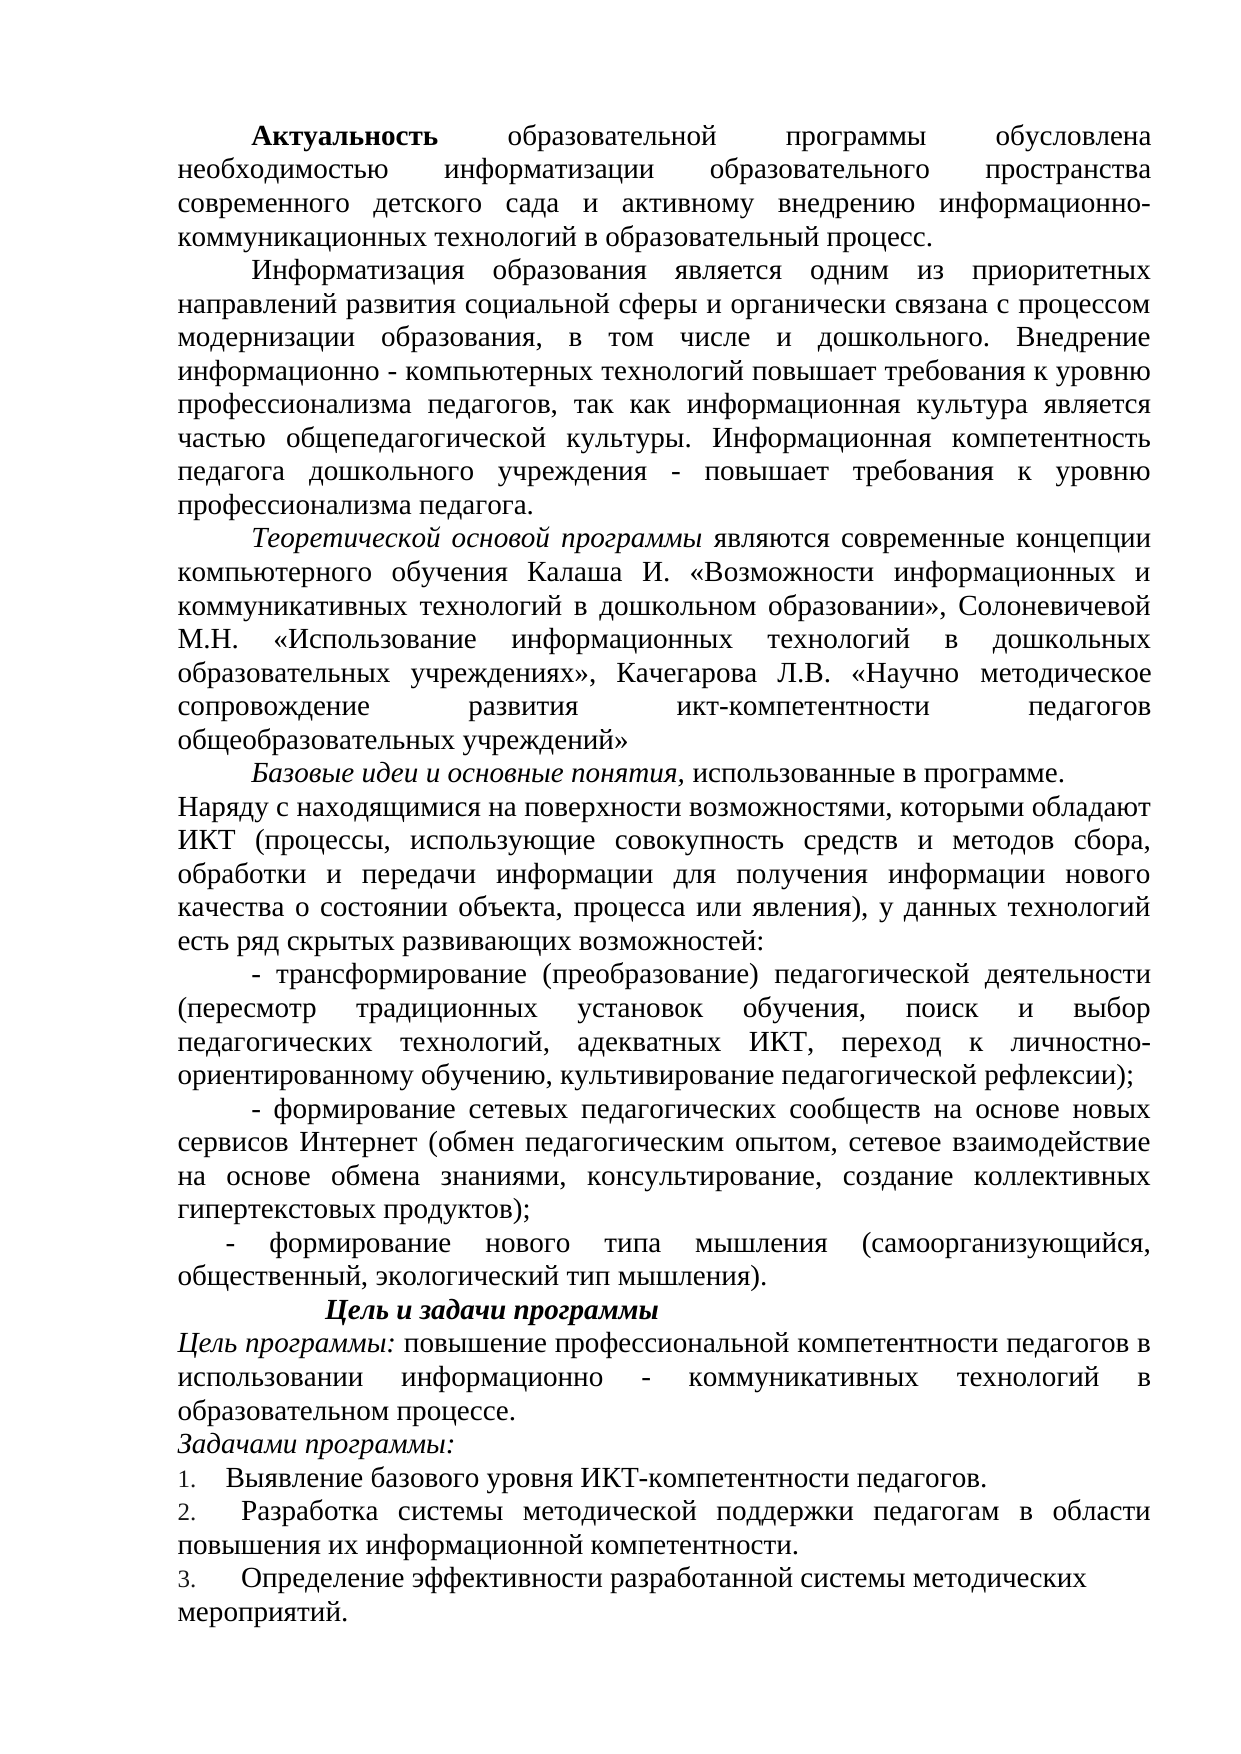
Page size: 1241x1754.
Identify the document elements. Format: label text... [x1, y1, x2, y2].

list Определение эффективности разработанной системы методических мероприятий. [177, 1560, 1152, 1627]
text - трансформирование (преобразование) педагогической деятельности (пересмотр традиционных установок обучения, поиск и выбор педагогических технологий, адекватных ИКТ, переход к личностно-ориентированному обучению, культивирование педагогической рефлексии); [177, 957, 1152, 1091]
text Базовые идеи и основные понятия, использованные в программе. [177, 755, 1152, 789]
text Наряду с находящимися на поверхности возможностями, которыми обладают ИКТ (процессы, использующие совокупность средств и методов сбора, обработки и передачи информации для получения информации нового качества о состоянии объекта, процесса или явления), у данных технологий есть ряд скрытых развивающих возможностей: [177, 789, 1152, 957]
text - формирование нового типа мышления (самоорганизующийся, общественный, экологический тип мышления). [177, 1225, 1152, 1292]
text - формирование сетевых педагогических сообществ на основе новых сервисов Интернет (обмен педагогическим опытом, сетевое взаимодействие на основе обмена знаниями, консультирование, создание коллективных гипертекстовых продуктов); [177, 1091, 1152, 1225]
text Цель и задачи программы [177, 1292, 1152, 1326]
list Выявление базового уровня ИКТ-компетентности педагогов. [177, 1460, 1152, 1493]
text Задачами программы: [177, 1426, 1152, 1460]
list Разработка системы методической поддержки педагогам в области повышения их информационной компетентности. [177, 1493, 1152, 1560]
text Информатизация образования является одним из приоритетных направлений развития социальной сферы и органически связана с процессом модернизации образования, в том числе и дошкольного. Внедрение информационно - компьютерных технологий повышает требования к уровню профессионализма педагогов, так как информационная культура является частью общепедагогической культуры. Информационная компетентность педагога дошкольного учреждения - повышает требования к уровню профессионализма педагога. [177, 252, 1152, 521]
text Теоретической основой программы являются современные концепции компьютерного обучения Калаша И. «Возможности информационных и коммуникативных технологий в дошкольном образовании», Солоневичевой М.Н. «Использование информационных технологий в дошкольных образовательных учреждениях», Качегарова Л.В. «Научно методическое сопровождение развития икт-компетентности педагогов общеобразовательных учреждений» [177, 521, 1152, 755]
text Цель программы: повышение профессиональной компетентности педагогов в использовании информационно - коммуникативных технологий в образовательном процессе. [177, 1326, 1152, 1426]
text Актуальность образовательной программы обусловлена необходимостью информатизации образовательного пространства современного детского сада и активному внедрению информационно-коммуникационных технологий в образовательный процесс. [177, 118, 1152, 252]
